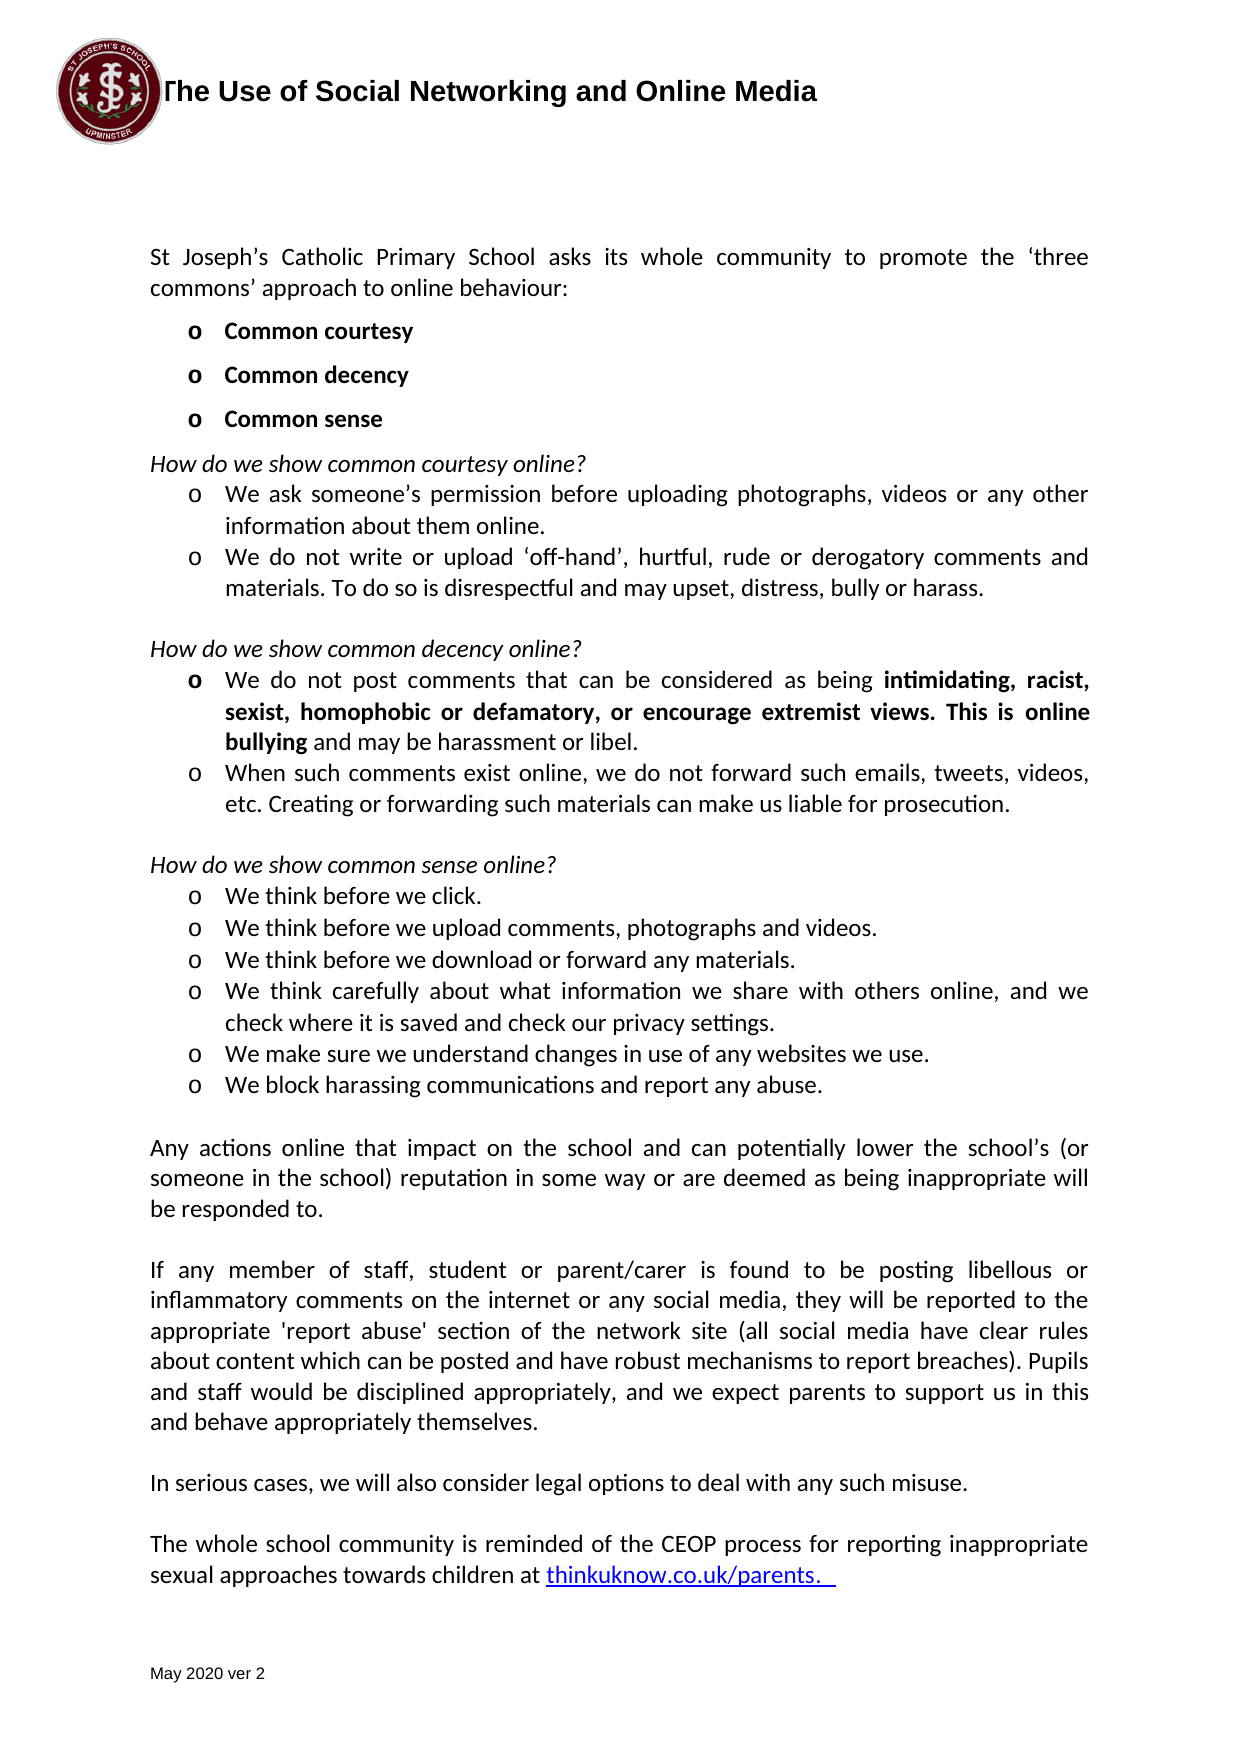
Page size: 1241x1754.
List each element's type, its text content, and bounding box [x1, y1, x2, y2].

text St Joseph’s Catholic Primary School asks its whole community to promote the ‘three commons’ approach to online behaviour: [150, 242, 1090, 303]
picture [50, 32, 166, 149]
text How do we show common sense online? [150, 850, 1090, 880]
list We block harassing communications and report any abuse. [187, 1069, 1090, 1101]
list We think carefully about what information we share with others online, and we check where it is saved and check our privacy settings. [187, 976, 1090, 1038]
list Common sense [187, 404, 1090, 435]
subtitle We do not write or upload ‘off-hand’, hurtful, rude or derogatory comments and materials. To do so is disrespectful and may upset, distress, bully or harass. [187, 541, 1090, 603]
list We do not post comments that can be considered as being intimidating, racist, sexist, homophobic or defamatory, or encourage extremist views. This is online bullying and may be harassment or libel. [187, 664, 1090, 757]
text If any member of staff, student or parent/carer is found to be posting libellous or inflammatory comments on the internet or any social media, they will be reported to the appropriate 'report abuse' section of the network site (all social media have clear rules about content which can be posted and have robust mechanisms to report breaches). Pupils and staff would be disciplined appropriately, and we expect parents to support us in this and behave appropriately themselves. [150, 1254, 1090, 1437]
list When such comments exist online, we do not forward such emails, tweets, videos, etc. Creating or forwarding such materials can make us liable for prosecution. [187, 757, 1090, 819]
list We think before we download or forward any materials. [187, 944, 1090, 976]
list Common decency [187, 359, 1090, 391]
list We think before we click. [187, 880, 1090, 912]
list Common courtesy [187, 315, 1090, 347]
text In serious cases, we will also consider legal options to deal with any such misuse. [150, 1468, 1090, 1498]
list We ask someone’s permission before uploading photographs, videos or any other information about them online. [187, 478, 1090, 541]
list We make sure we understand changes in use of any websites we use. [187, 1038, 1090, 1069]
list We think before we upload comments, photographs and videos. [187, 912, 1090, 944]
text How do we show common decency online? [150, 633, 1090, 664]
text How do we show common courtesy online? [150, 448, 1090, 478]
text The whole school community is reminded of the CEOP process for reporting inappropriate sexual approaches towards children at thinkuknow.co.uk/parents. [150, 1529, 1090, 1590]
text Any actions online that impact on the school and can potentially lower the school’s (or someone in the school) reputation in some way or are deemed as being inappropriate will be responded to. [150, 1132, 1090, 1223]
